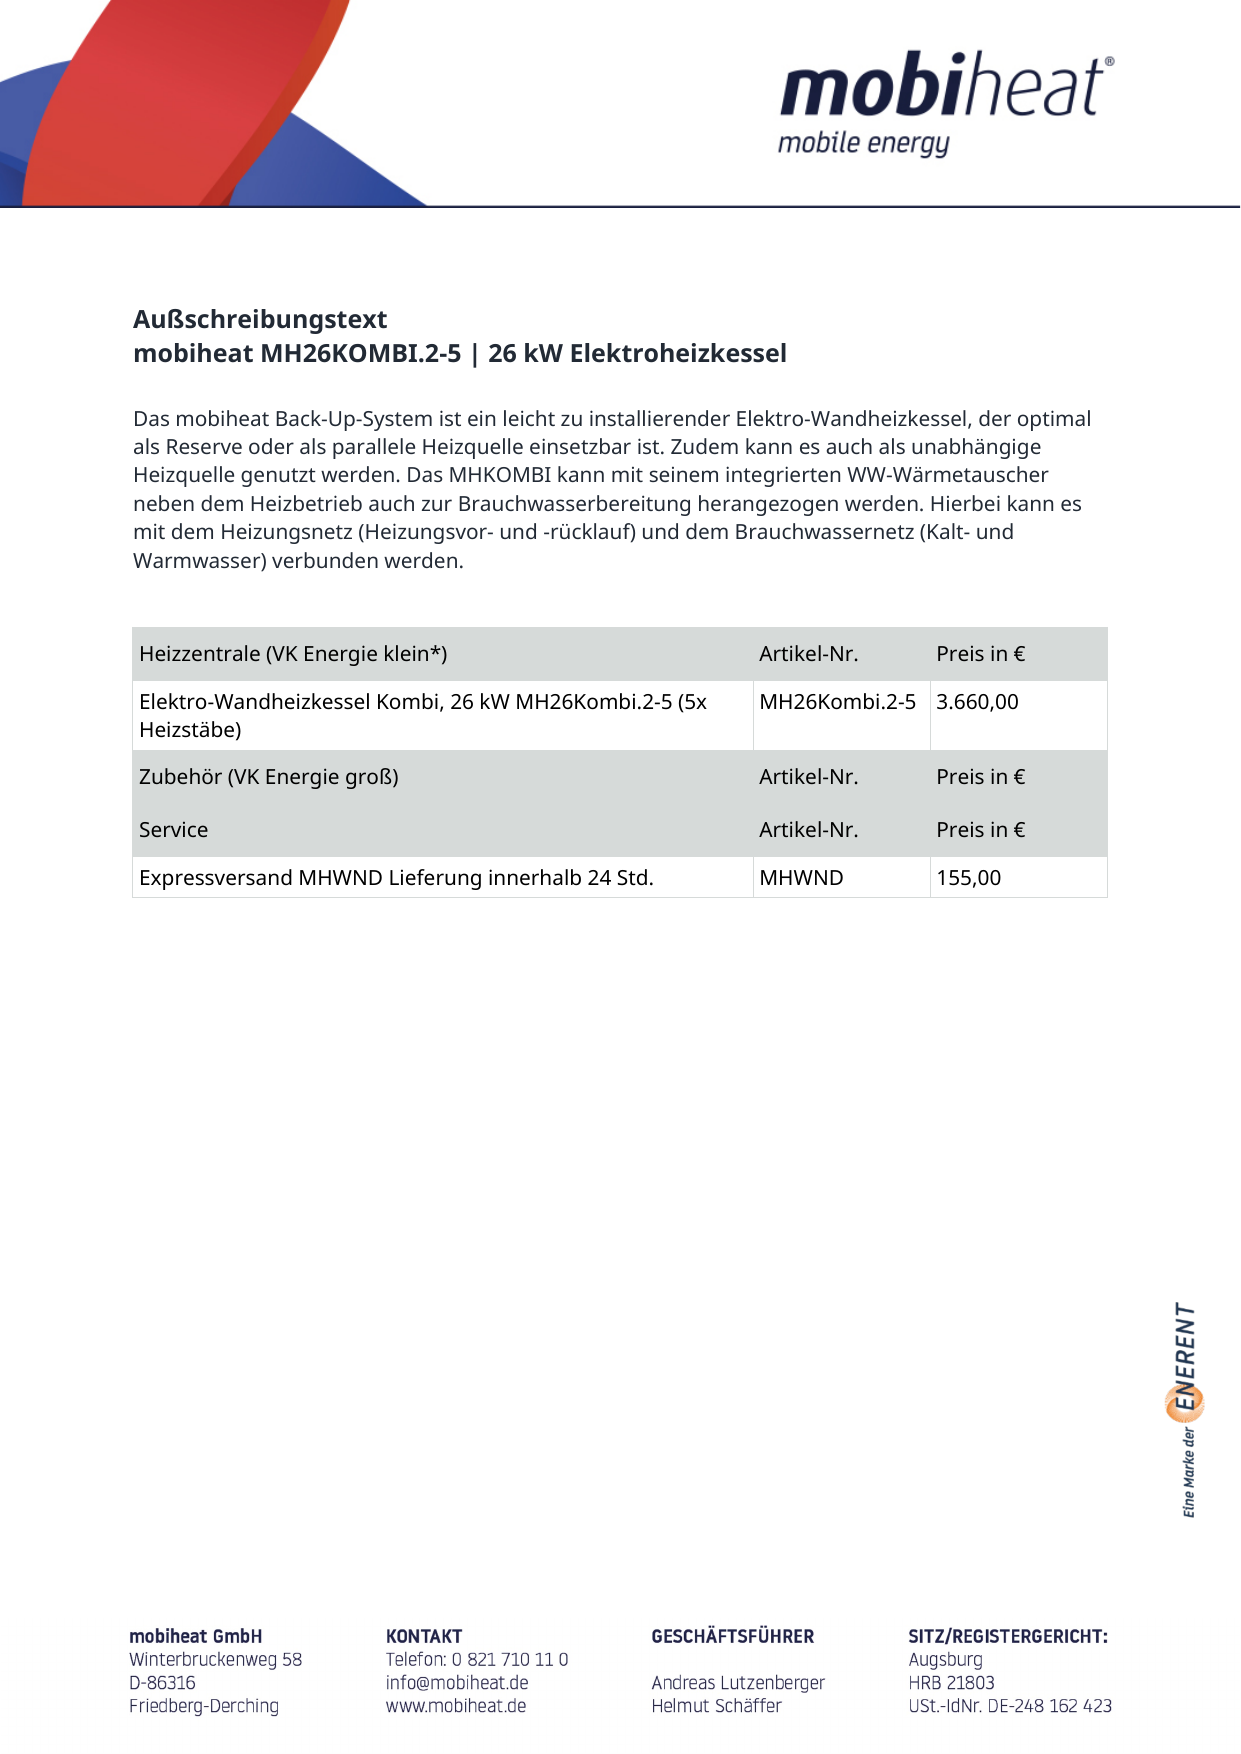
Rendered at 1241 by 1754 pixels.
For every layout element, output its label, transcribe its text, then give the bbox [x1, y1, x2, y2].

table_header Preis in € [931, 628, 1107, 680]
text mobiheat MH26KOMBI.2-5 | 26 kW Elektroheizkessel [133, 336, 1107, 370]
table_cell 3.660,00 [931, 681, 1107, 749]
table_cell MH26Kombi.2-5 [754, 681, 930, 749]
table_header Artikel-Nr. [754, 628, 930, 680]
table_cell Expressversand MHWND Lieferung innerhalb 24 Std. [133, 857, 753, 897]
picture [0, 0, 1241, 208]
table_cell Service [133, 804, 753, 856]
table_header Heizzentrale (VK Energie klein*) [133, 628, 753, 680]
table_cell MHWND [754, 857, 930, 897]
table_cell Preis in € [931, 751, 1107, 803]
table_cell Artikel-Nr. [754, 804, 930, 856]
table_cell Artikel-Nr. [754, 751, 930, 803]
text Das mobiheat Back-Up-System ist ein leicht zu installierender Elektro-Wandheizkessel, der optimal als Reserve oder als parallele Heizquelle einsetzbar ist. Zudem kann es auch als unabhängige Heizquelle genutzt werden. Das MHKOMBI kann mit seinem integrierten WW-Wärmetauscher neben dem Heizbetrieb auch zur Brauchwasserbereitung herangezogen werden. Hierbei kann es mit dem Heizungsnetz (Heizungsvor- und -rücklauf) und dem Brauchwassernetz (Kalt- und Warmwasser) verbunden werden. [133, 404, 1107, 598]
table_cell Zubehör (VK Energie groß) [133, 751, 753, 803]
table_cell Preis in € [931, 804, 1107, 856]
picture [1, 1618, 1241, 1754]
table_cell 155,00 [931, 857, 1107, 897]
picture [1163, 1301, 1206, 1520]
table_cell Elektro-Wandheizkessel Kombi, 26 kW MH26Kombi.2-5 (5x Heizstäbe) [133, 681, 753, 749]
text Außschreibungstext [133, 267, 1107, 336]
